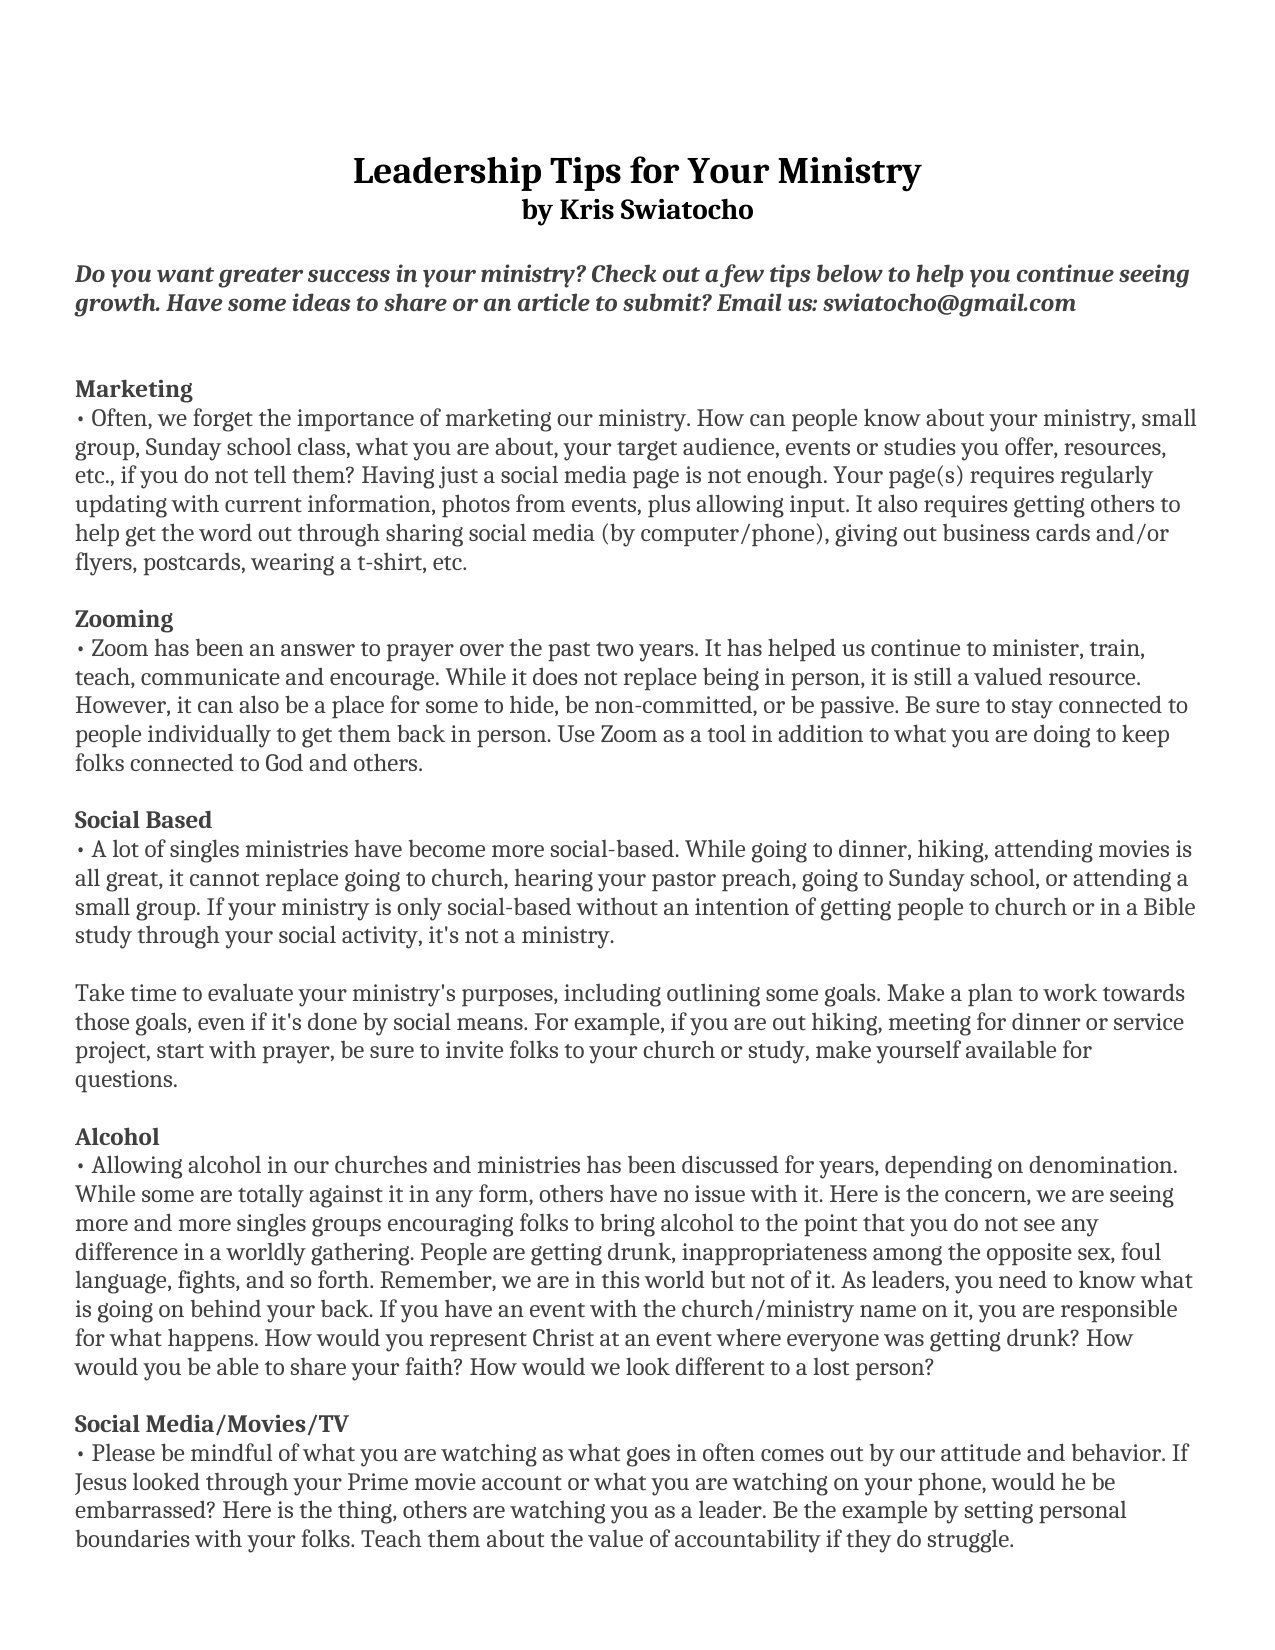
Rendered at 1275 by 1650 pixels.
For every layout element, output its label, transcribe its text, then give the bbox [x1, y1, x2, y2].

text • Allowing alcohol in our churches and ministries has been discussed for years, depending on denomination. While some are totally against it in any form, others have no issue with it. Here is the concern, we are seeing more and more singles groups encouraging folks to bring alcohol to the point that you do not see any difference in a worldly gathering. People are getting drunk, inappropriateness among the opposite sex, foul language, fights, and so forth. Remember, we are in this world but not of it. As leaders, you need to know what is going on behind your back. If you have an event with the church/ministry name on it, you are responsible for what happens. How would you represent Christ at an event where everyone was getting drunk? How would you be able to share your faith? How would we look different to a lost person? [75, 1151, 1200, 1381]
text • A lot of singles ministries have become more social-based. While going to dinner, hiking, attending movies is all great, it cannot replace going to church, hearing your pastor preach, going to Sunday school, or attending a small group. If your ministry is only social-based without an intention of getting people to church or in a Bible study through your social activity, it's not a ministry. Take time to evaluate your ministry's purposes, including outlining some goals. Make a plan to work towards those goals, even if it's done by social means. For example, if you are out hiking, meeting for dinner or service project, start with prayer, be sure to invite folks to your church or study, make yourself available for questions. [75, 835, 1200, 1094]
text • Zoom has been an answer to prayer over the past two years. It has helped us continue to minister, train, teach, communicate and encourage. While it does not replace being in person, it is still a valued resource. However, it can also be a place for some to hide, be non-committed, or be passive. Be sure to stay connected to people individually to get them back in person. Use Zoom as a tool in addition to what you are doing to keep folks connected to God and others. [75, 634, 1200, 778]
text Leadership Tips for Your Ministry [75, 150, 1200, 193]
text • Please be mindful of what you are watching as what goes in often comes out by our attitude and behavior. If Jesus looked through your Prime movie account or what you are watching on your phone, would he be embarrassed? Here is the thing, others are watching you as a leader. Be the example by setting personal boundaries with your folks. Teach them about the value of accountability if they do struggle. [75, 1439, 1200, 1554]
text Social Media/Movies/TV [75, 1410, 1200, 1439]
text Marketing [75, 375, 1200, 404]
text • Often, we forget the importance of marketing our ministry. How can people know about your ministry, small group, Sunday school class, what you are about, your target audience, events or studies you offer, resources, etc., if you do not tell them? Having just a social media page is not enough. Your page(s) requires regularly updating with current information, photos from events, plus allowing input. It also requires getting others to help get the word out through sharing social media (by computer/phone), giving out business cards and/or flyers, postcards, wearing a t-shirt, etc. [75, 404, 1200, 576]
text Social Based [75, 806, 1200, 835]
text Do you want greater success in your ministry? Check out a few tips below to help you continue seeing growth. Have some ideas to share or an article to submit? Email us: swiatocho@gmail.com [75, 260, 1200, 318]
text by Kris Swiatocho [75, 193, 1200, 227]
text Zooming [75, 605, 1200, 634]
text Alcohol [75, 1123, 1200, 1151]
